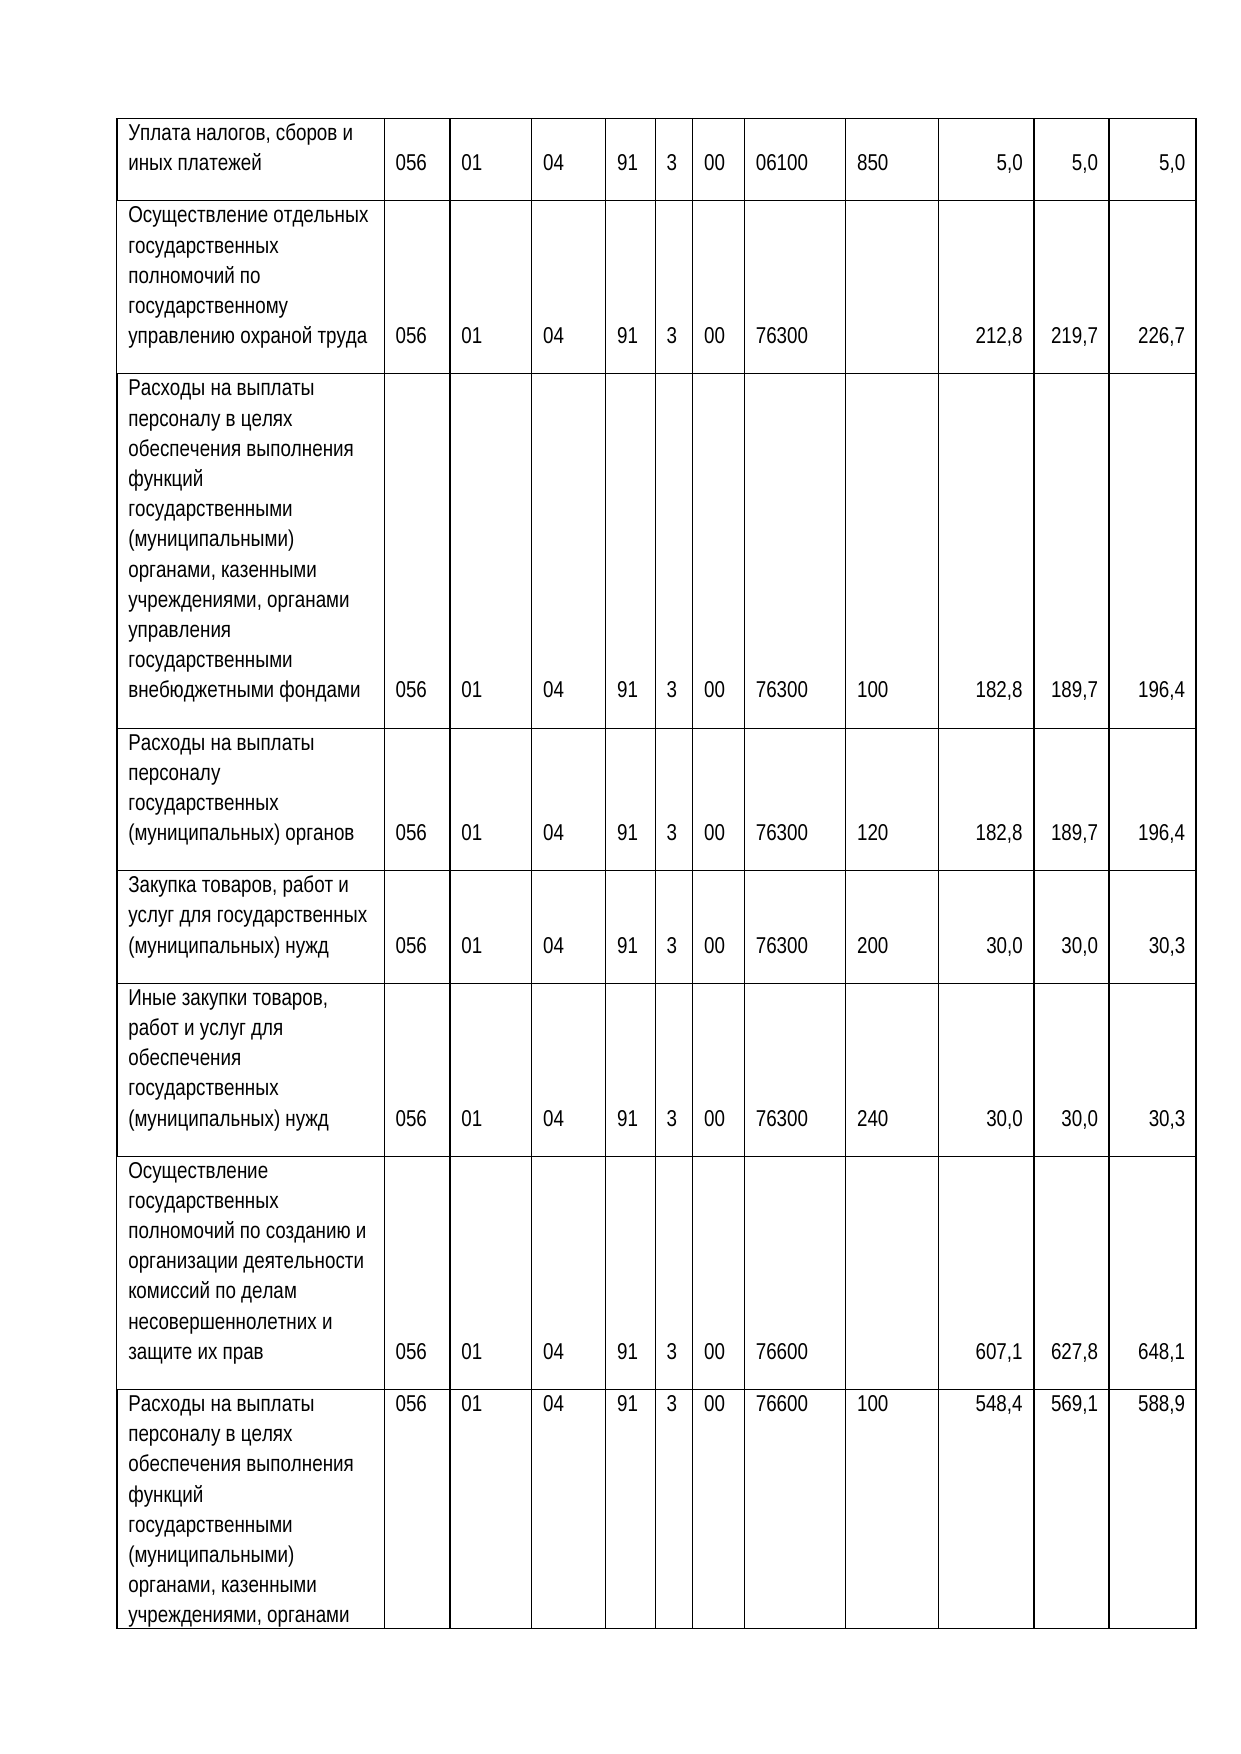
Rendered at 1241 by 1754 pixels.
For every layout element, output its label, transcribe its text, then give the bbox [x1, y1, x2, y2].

table_cell 056 [385, 374, 449, 727]
table_cell 30,0 [1035, 871, 1108, 983]
table_cell [846, 1157, 938, 1389]
table_cell Осуществление государственных полномочий по созданию и организации деятельности комиссий по делам несовершеннолетних и защите их прав [117, 1157, 384, 1389]
table_cell 189,7 [1035, 729, 1108, 870]
table_cell 5,0 [1110, 119, 1195, 200]
table_cell 200 [846, 871, 938, 983]
table_cell 056 [385, 871, 449, 983]
table_cell 04 [532, 871, 605, 983]
table_cell Иные закупки товаров, работ и услуг для обеспечения государственных (муниципальных) нужд [118, 984, 384, 1156]
table_cell 01 [451, 201, 531, 373]
table_cell 00 [693, 201, 744, 373]
table_cell 00 [693, 374, 744, 727]
table_cell 219,7 [1035, 201, 1108, 373]
table_cell 196,4 [1110, 374, 1195, 727]
table_cell 91 [606, 1390, 655, 1628]
table_cell Закупка товаров, работ и услуг для государственных (муниципальных) нужд [118, 871, 384, 983]
table_cell 00 [693, 1390, 744, 1628]
table_cell 91 [606, 871, 655, 983]
table_cell 648,1 [1110, 1157, 1195, 1389]
table_cell 76600 [745, 1390, 845, 1628]
table_cell 627,8 [1035, 1157, 1108, 1389]
table_cell 76300 [745, 871, 845, 983]
table_cell 3 [656, 1390, 692, 1628]
table_cell 226,7 [1110, 201, 1195, 373]
table_cell 5,0 [939, 119, 1033, 200]
table_cell 850 [846, 119, 938, 200]
table_cell 76300 [745, 984, 845, 1156]
table_cell 76300 [745, 201, 845, 373]
table_cell 00 [693, 729, 744, 870]
table_cell 056 [385, 729, 449, 870]
table_cell 182,8 [939, 374, 1033, 727]
table_cell 04 [532, 201, 605, 373]
table_cell 91 [606, 729, 655, 870]
table_cell 30,0 [939, 871, 1033, 983]
table_cell 056 [385, 984, 449, 1156]
table_cell 00 [693, 1157, 744, 1389]
table_cell 588,9 [1110, 1390, 1195, 1628]
table_cell 01 [451, 119, 531, 200]
table_cell 3 [656, 119, 692, 200]
table_cell 06100 [745, 119, 845, 200]
table_cell 100 [846, 1390, 938, 1628]
table_cell 04 [532, 119, 605, 200]
table_cell 5,0 [1035, 119, 1108, 200]
table_cell 00 [693, 119, 744, 200]
table_cell 30,0 [939, 984, 1033, 1156]
table_cell Расходы на выплаты персоналу государственных (муниципальных) органов [118, 729, 384, 870]
table_cell 196,4 [1110, 729, 1195, 870]
table_cell Осуществление отдельных государственных полномочий по государственному управлению охраной труда [117, 201, 384, 373]
table_cell 212,8 [939, 201, 1033, 373]
table_cell 240 [846, 984, 938, 1156]
table_cell 056 [385, 119, 449, 200]
table_cell 04 [532, 374, 605, 727]
table_cell 120 [846, 729, 938, 870]
table_cell 3 [656, 201, 692, 373]
table_cell 76600 [745, 1157, 845, 1389]
table_cell 00 [693, 984, 744, 1156]
table_cell 569,1 [1035, 1390, 1108, 1628]
table_cell 3 [656, 871, 692, 983]
table_cell 100 [846, 374, 938, 727]
table_cell 91 [606, 1157, 655, 1389]
table_cell 189,7 [1035, 374, 1108, 727]
table_cell 04 [532, 1390, 605, 1628]
table_cell 04 [532, 984, 605, 1156]
table_cell 056 [385, 201, 449, 373]
table_cell 056 [385, 1390, 449, 1628]
table_cell Уплата налогов, сборов и иных платежей [118, 119, 384, 200]
table_cell 91 [606, 201, 655, 373]
table_cell 182,8 [939, 729, 1033, 870]
table_cell [846, 201, 938, 373]
table_cell 01 [451, 729, 531, 870]
table_cell 056 [385, 1157, 449, 1389]
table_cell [118, 1390, 384, 1628]
table_cell 01 [451, 984, 531, 1156]
table_cell 76300 [745, 729, 845, 870]
table_cell 548,4 [939, 1390, 1033, 1628]
table_cell 91 [606, 374, 655, 727]
table_cell 04 [532, 729, 605, 870]
table_cell 01 [451, 1157, 531, 1389]
table_cell 04 [532, 1157, 605, 1389]
table_cell 91 [606, 984, 655, 1156]
table_cell 00 [693, 871, 744, 983]
table_cell 01 [451, 1390, 531, 1628]
table_cell 91 [606, 119, 655, 200]
table_cell 30,3 [1110, 984, 1195, 1156]
table_cell 3 [656, 374, 692, 727]
table_cell 30,0 [1035, 984, 1108, 1156]
table_cell 3 [656, 729, 692, 870]
table_cell 607,1 [939, 1157, 1033, 1389]
table_cell 01 [451, 374, 531, 727]
table_cell 3 [656, 984, 692, 1156]
table_cell 30,3 [1110, 871, 1195, 983]
table_cell 3 [656, 1157, 692, 1389]
table_cell 01 [451, 871, 531, 983]
table_cell 76300 [745, 374, 845, 727]
